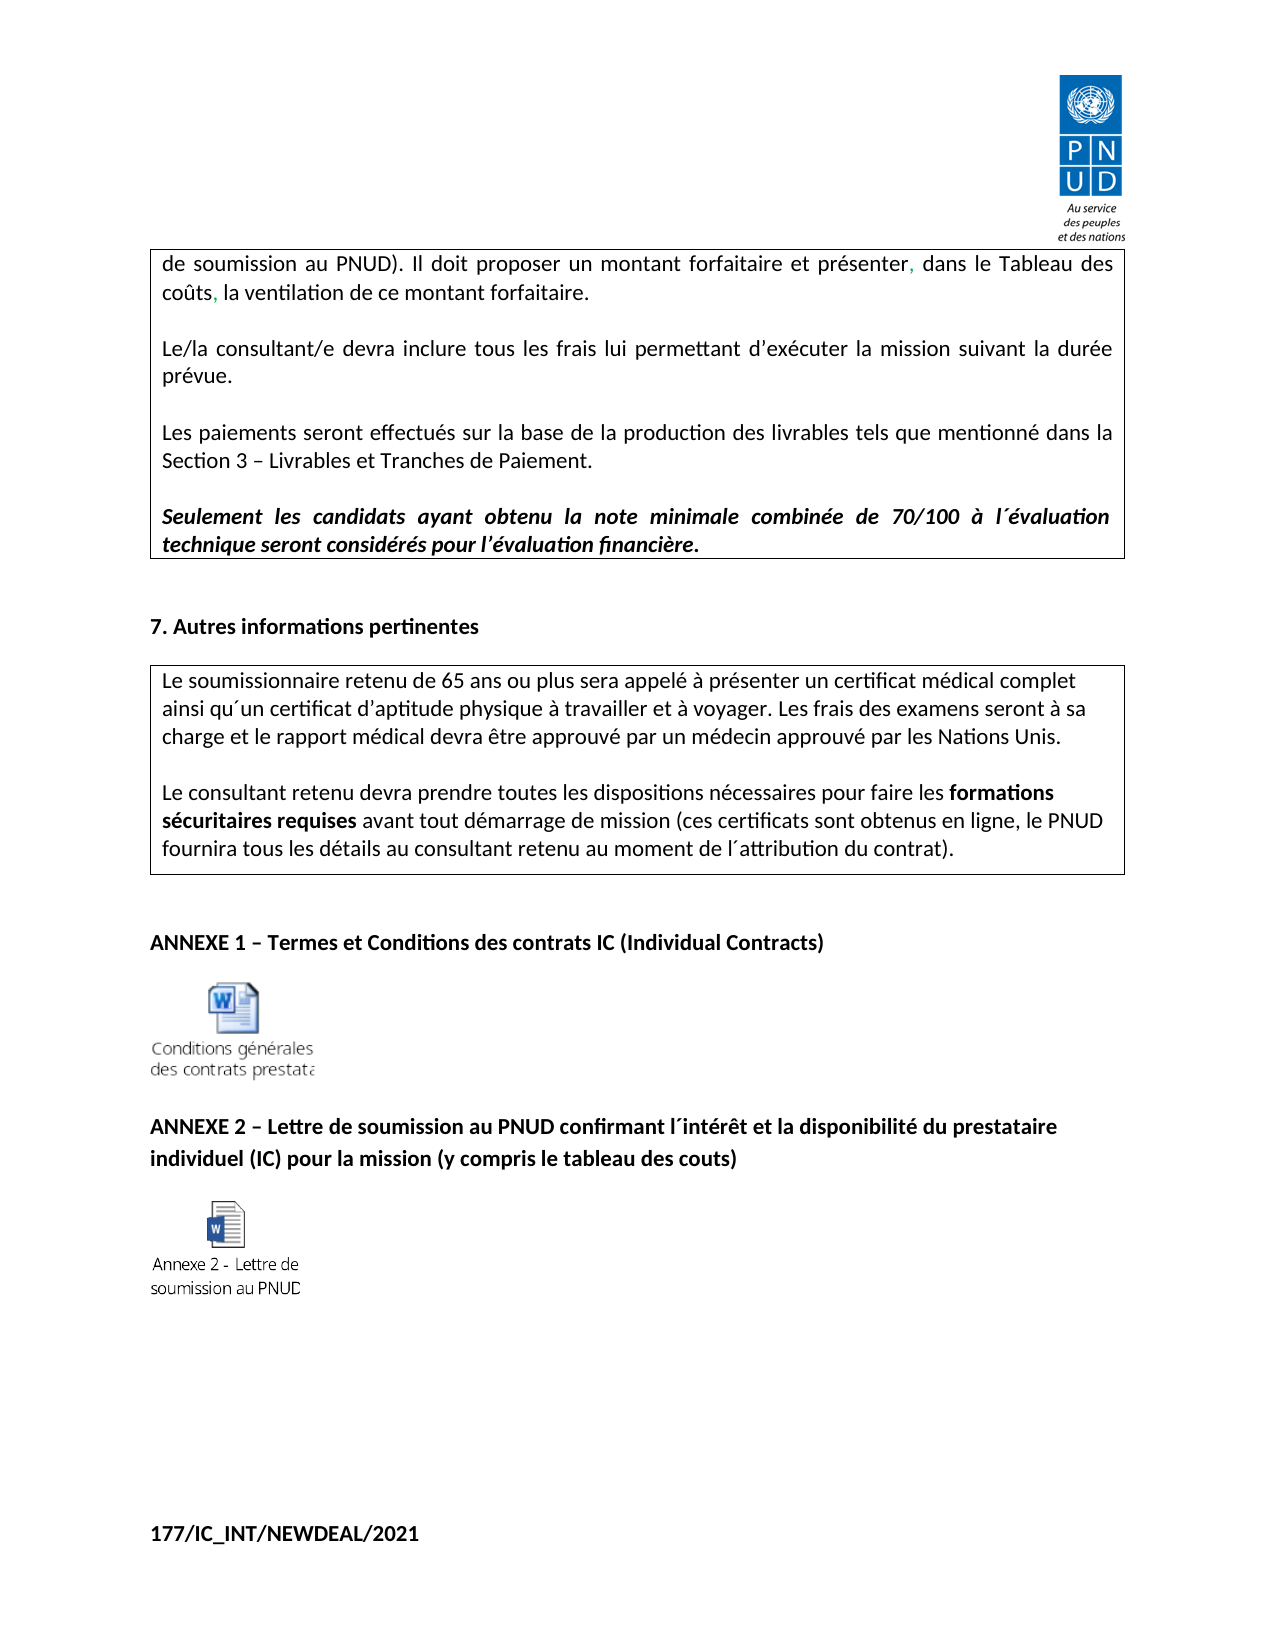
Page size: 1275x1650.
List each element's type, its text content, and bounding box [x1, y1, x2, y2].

text ANNEXE 1 – Termes et Conditions des contrats IC (Individual Contracts) [150, 928, 1125, 956]
picture [1057, 75, 1125, 249]
table_header Le soumissionnaire retenu de 65 ans ou plus sera appelé à présenter un certificat médical complet ainsi qu´un certificat d’aptitude physique à travailler et à voyager. Les frais des examens seront à sa charge et le rapport médical devra être approuvé par un médecin approuvé par les Nations Unis. Le consultant retenu devra prendre toutes les dispositions nécessaires pour faire les formations sécuritaires requises avant tout démarrage de mission (ces certificats sont obtenus en ligne, le PNUD fournira tous les détails au consultant retenu au moment de l´attribution du contrat). [151, 666, 1124, 874]
text 7. Autres informations pertinentes [150, 612, 1125, 640]
text ANNEXE 2 – Lettre de soumission au PNUD confirmant l´intérêt et la disponibilité du prestataire individuel (IC) pour la mission (y compris le tableau des couts) [150, 1112, 1125, 1172]
